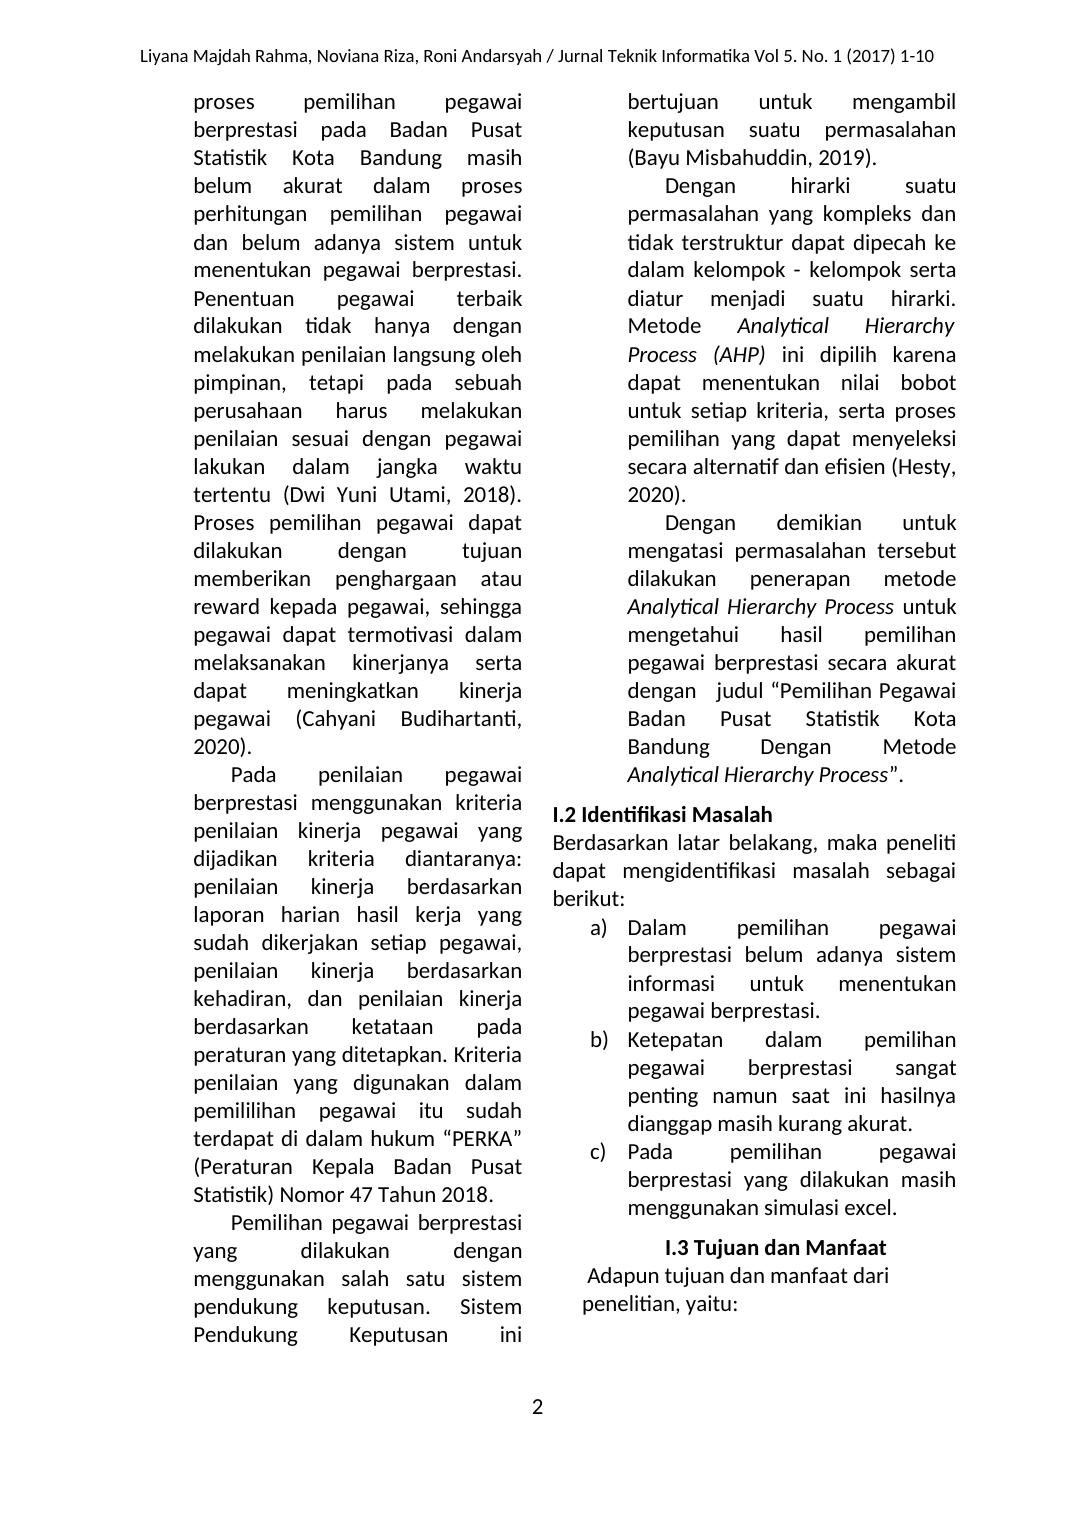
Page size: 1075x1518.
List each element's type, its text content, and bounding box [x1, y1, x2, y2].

list Ketepatan dalam pemilihan pegawai berprestasi sangat penting namun saat ini hasilnya dianggap masih kurang akurat. [590, 1025, 957, 1137]
text Adapun tujuan dan manfaat dari penelitian, yaitu: [582, 1261, 957, 1317]
list Dalam pemilihan pegawai berprestasi belum adanya sistem informasi untuk menentukan pegawai berprestasi. [590, 913, 957, 1025]
text Pemilihan pegawai berprestasi yang dilakukan dengan menggunakan salah satu sistem pendukung keputusan. Sistem Pendukung Keputusan ini bertujuan untuk mengambil keputusan suatu permasalahan (Bayu Misbahuddin, 2019). [193, 1208, 523, 1348]
text Pada penilaian pegawai berprestasi menggunakan kriteria penilaian kinerja pegawai yang dijadikan kriteria diantaranya: penilaian kinerja berdasarkan laporan harian hasil kerja yang sudah dikerjakan setiap pegawai, penilaian kinerja berdasarkan kehadiran, dan penilaian kinerja berdasarkan ketataan pada peraturan yang ditetapkan. Kriteria penilaian yang digunakan dalam pemililihan pegawai itu sudah terdapat di dalam hukum “PERKA” (Peraturan Kepala Badan Pusat Statistik) Nomor 47 Tahun 2018. [193, 760, 523, 1208]
text Dengan demikian untuk mengatasi permasalahan tersebut dilakukan penerapan metode Analytical Hierarchy Process untuk mengetahui hasil pemilihan pegawai berprestasi secara akurat dengan judul “Pemilihan Pegawai Badan Pusat Statistik Kota Bandung Dengan Metode Analytical Hierarchy Process”. [627, 508, 957, 788]
text I.2 Identifikasi Masalah [552, 801, 957, 828]
text Dengan hirarki suatu permasalahan yang kompleks dan tidak terstruktur dapat dipecah ke dalam kelompok - kelompok serta diatur menjadi suatu hirarki. Metode Analytical Hierarchy Process (AHP) ini dipilih karena dapat menentukan nilai bobot untuk setiap kriteria, serta proses pemilihan yang dapat menyeleksi secara alternatif dan efisien (Hesty, 2020). [627, 172, 957, 508]
text Pemilihan pegawai berprestasi yang dilakukan dengan menggunakan salah satu sistem pendukung keputusan. Sistem Pendukung Keputusan ini bertujuan untuk mengambil keputusan suatu permasalahan (Bayu Misbahuddin, 2019). [627, 87, 957, 172]
text Berdasarkan latar belakang, maka peneliti dapat mengidentifikasi masalah sebagai berikut: [552, 828, 957, 913]
text I.3 Tujuan dan Manfaat [627, 1233, 957, 1261]
list Pada pemilihan pegawai berprestasi yang dilakukan masih menggunakan simulasi excel. [590, 1137, 957, 1221]
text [193, 87, 523, 760]
